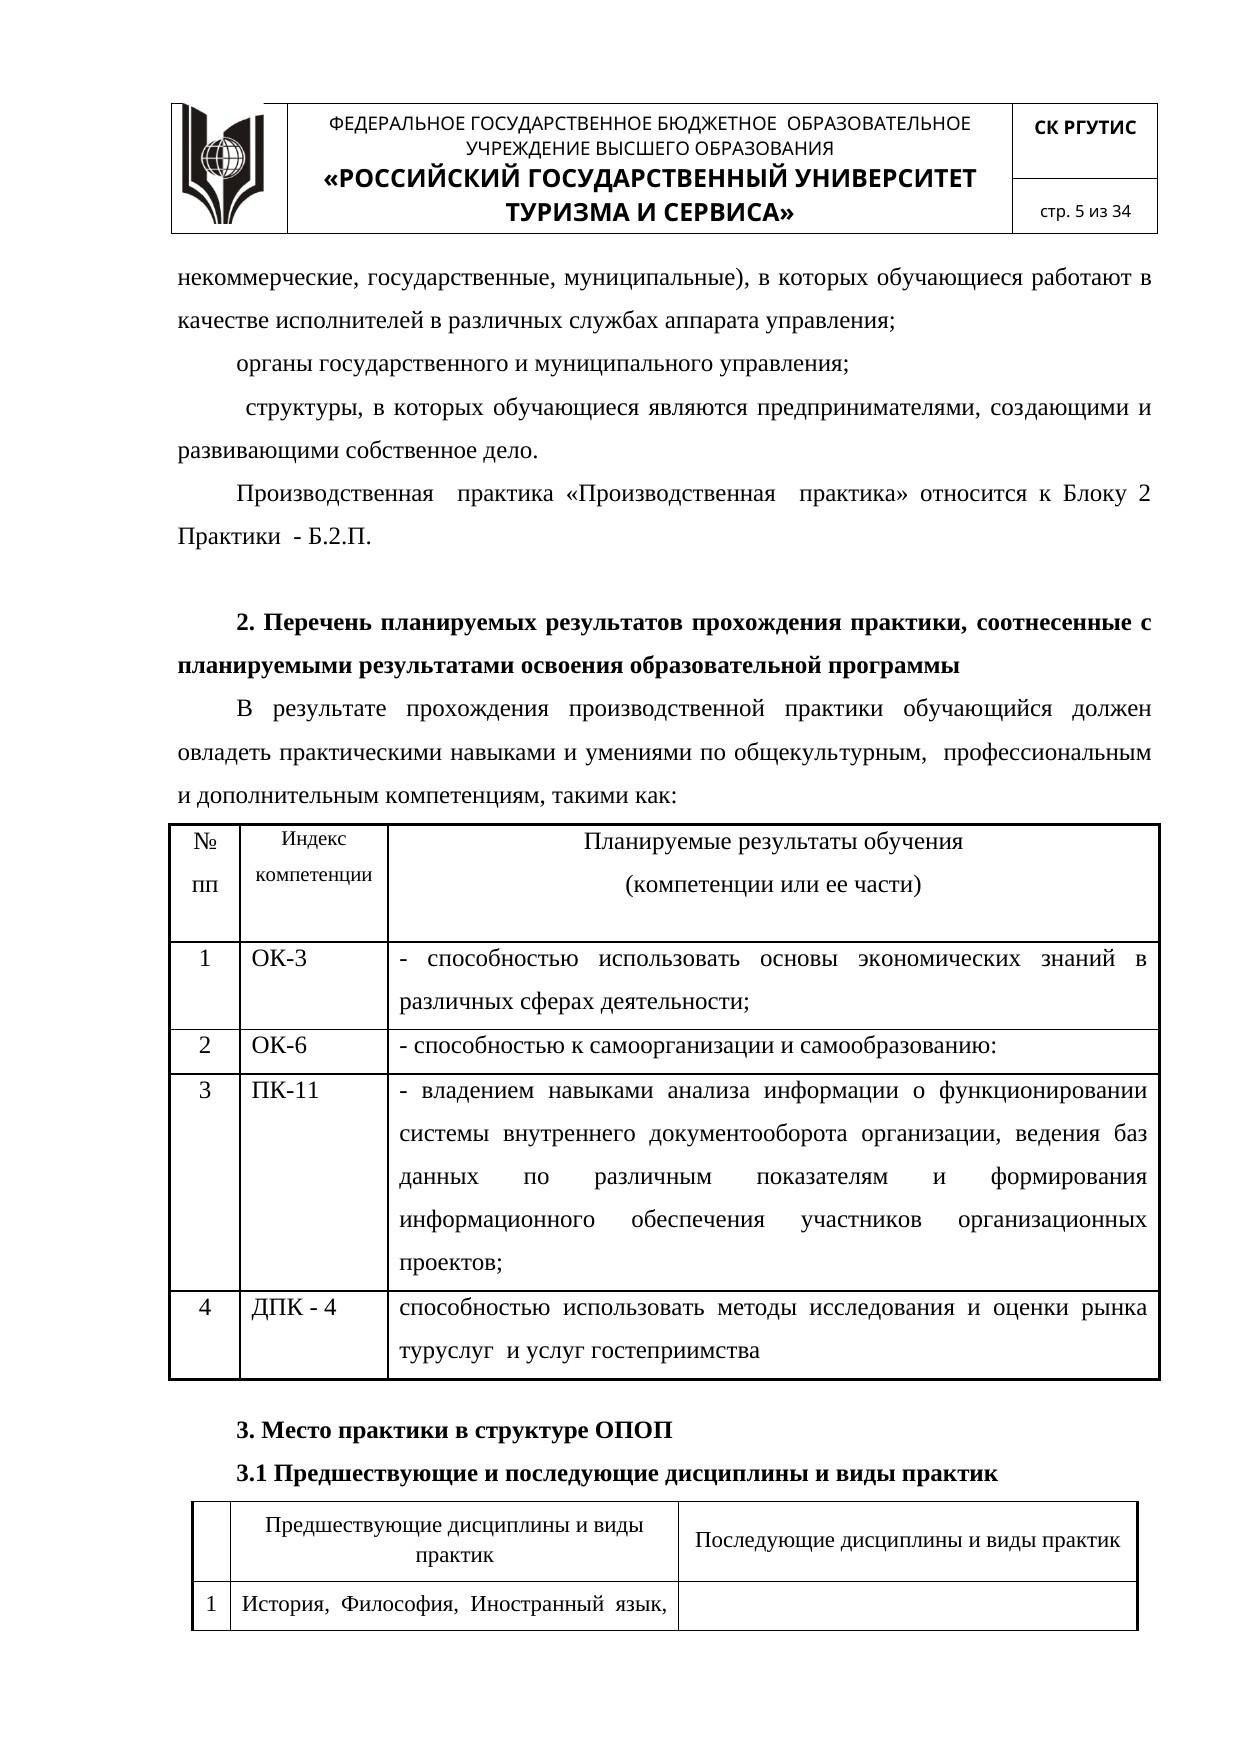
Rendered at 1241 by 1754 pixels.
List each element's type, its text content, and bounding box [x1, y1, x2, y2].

table_header Последующие дисциплины и виды практик [679, 1502, 1136, 1581]
text В результате прохождения производственной практики обучающийся должен овладеть практическими навыками и умениями по общекультурным, профессиональным и дополнительным компетенциям, такими как: [177, 693, 1152, 808]
table_cell 4 [171, 1292, 239, 1378]
table_header Индекс компетенции [241, 826, 387, 941]
table_cell способностью использовать методы исследования и оценки рынка туруслуг и услуг гостеприимства [389, 1292, 1158, 1378]
text 3. Место практики в структуре ОПОП [177, 1415, 1152, 1443]
text структуры, в которых обучающиеся являются предпринимателями, создающими и развивающими собственное дело. [177, 392, 1152, 463]
text органы государственного и муниципального управления; [177, 348, 1152, 377]
text Производственная практика «Производственная практика» относится к Блоку 2 Практики - Б.2.П. [177, 478, 1152, 550]
table_cell ПК-11 [241, 1075, 387, 1290]
table_cell ДПК - 4 [241, 1292, 387, 1378]
table_header Предшествующие дисциплины и виды практик [231, 1502, 678, 1581]
text 2. Перечень планируемых результатов прохождения практики, соотнесенные с планируемыми результатами освоения образовательной программы [177, 607, 1152, 679]
table_header Планируемые результаты обучения (компетенции или ее части) [389, 826, 1158, 941]
table_header [194, 1502, 230, 1581]
table_cell 2 [171, 1030, 239, 1073]
table_cell [679, 1582, 1136, 1630]
table_cell - способностью использовать основы экономических знаний в различных сферах деятельности; [389, 943, 1158, 1029]
table_cell 3 [171, 1075, 239, 1290]
text 3.1 Предшествующие и последующие дисциплины и виды практик [177, 1458, 1152, 1487]
table_cell 1 [194, 1582, 230, 1630]
table_cell 1 [171, 943, 239, 1029]
table_cell - способностью к самоорганизации и самообразованию: [389, 1030, 1158, 1073]
table_cell ОК-3 [241, 943, 387, 1029]
table_cell - владением навыками анализа информации о функционировании системы внутреннего документооборота организации, ведения баз данных по различным показателям и формирования информационного обеспечения участников организационных проектов; [389, 1075, 1158, 1290]
table_cell ОК-6 [241, 1030, 387, 1073]
table_header № пп [171, 826, 239, 941]
picture [182, 103, 264, 224]
